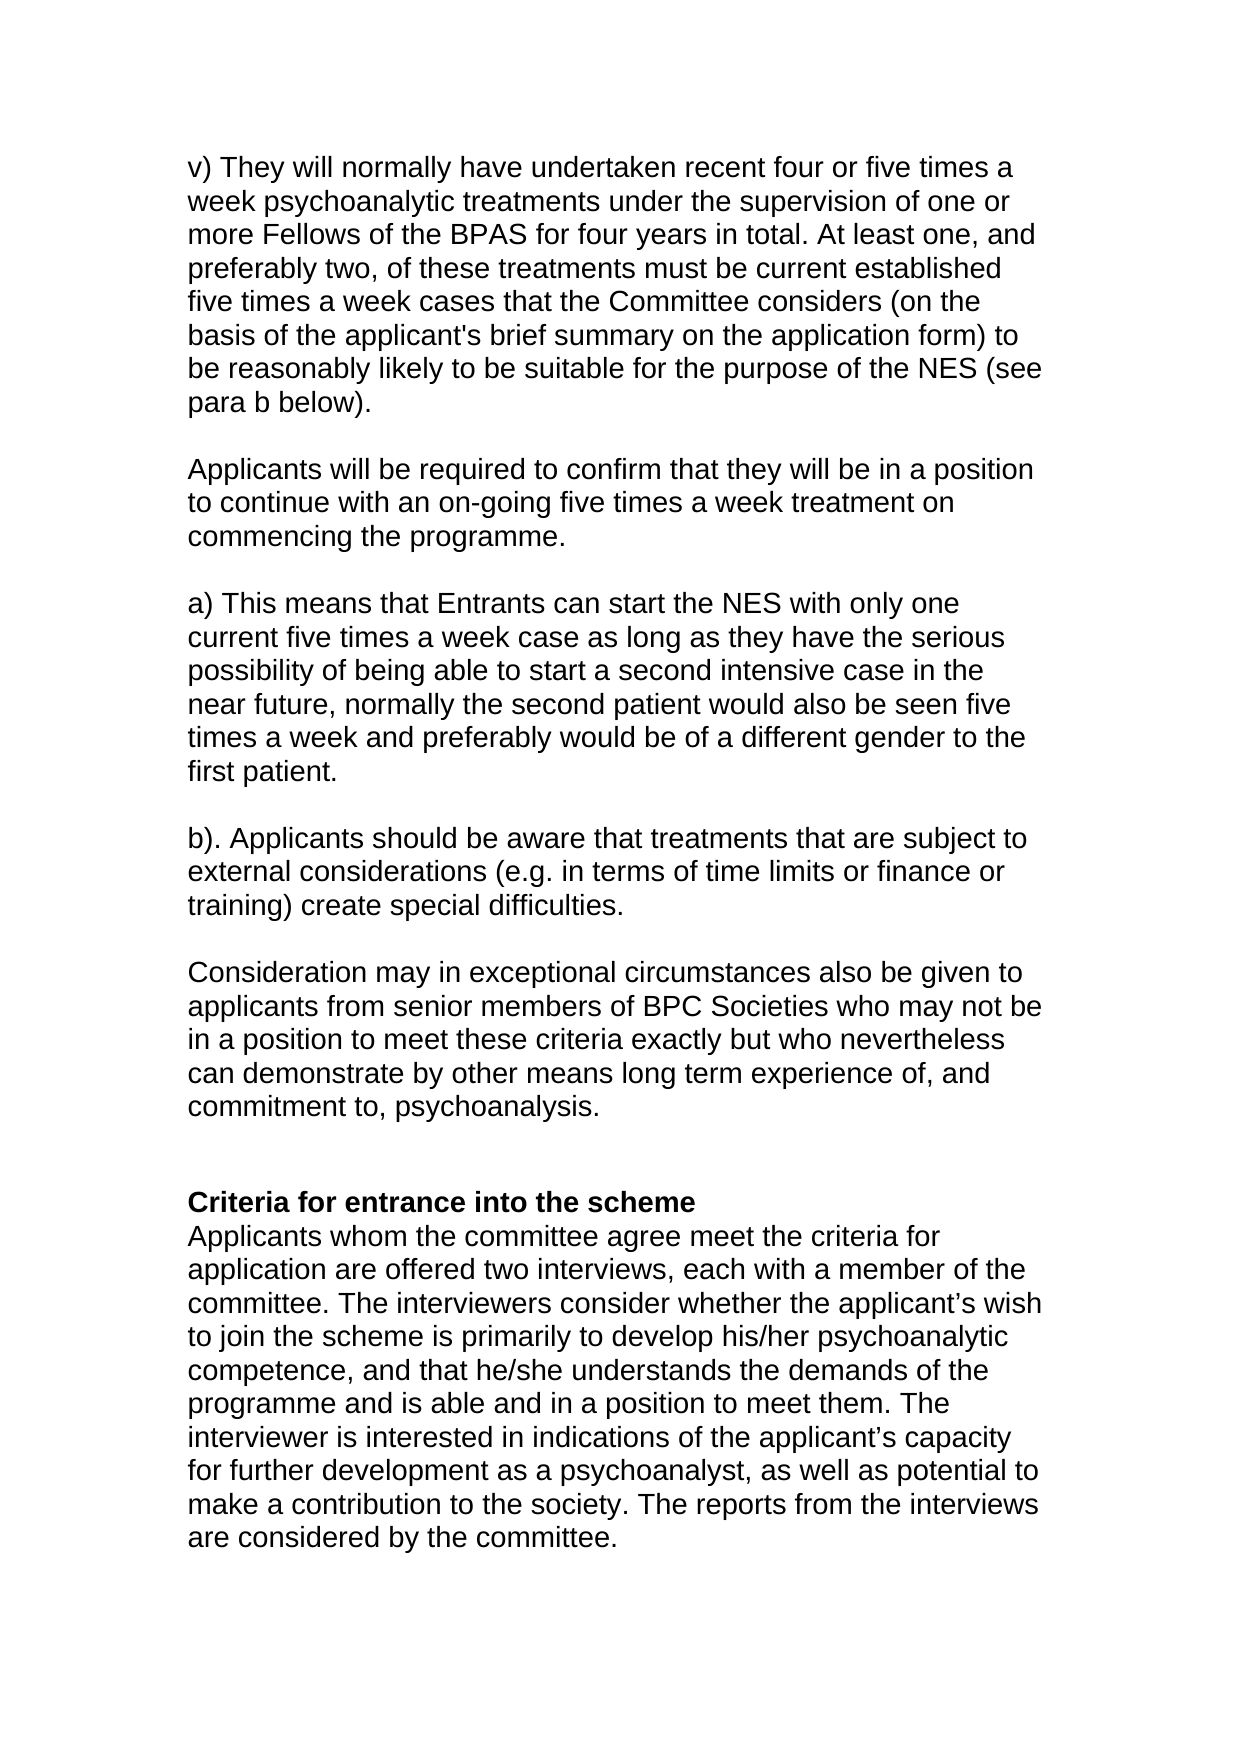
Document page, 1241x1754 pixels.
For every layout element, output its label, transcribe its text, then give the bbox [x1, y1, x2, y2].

text Criteria for entrance into the scheme [187, 1185, 1053, 1218]
text v) They will normally have undertaken recent four or five times a week psychoanalytic treatments under the supervision of one or more Fellows of the BPAS for four years in total. At least one, and [187, 150, 1053, 251]
text Applicants will be required to confirm that they will be in a position to continue with an on-going five times a week treatment on commencing the programme. [187, 452, 1053, 552]
text b). Applicants should be aware that treatments that are subject to external considerations (e.g. in terms of time limits or finance or training) create special difficulties. [187, 821, 1053, 921]
text Consideration may in exceptional circumstances also be given to applicants from senior members of BPC Societies who may not be in a position to meet these criteria exactly but who nevertheless can demonstrate by other means long term experience of, and commitment to, psychoanalysis. [187, 955, 1053, 1123]
text near future, normally the second patient would also be seen five times a week and preferably would be of a different gender to the first patient. [187, 687, 1053, 787]
text Applicants whom the committee agree meet the criteria for application are offered two interviews, each with a member of the committee. The interviewers consider whether the applicant’s wish to join the scheme is primarily to develop his/her psychoanalytic competence, and that he/she understands the demands of the programme and is able and in a position to meet them. The interviewer is interested in indications of the applicant’s capacity for further development as a psychoanalyst, as well as potential to make a contribution to the society. The reports from the interviews are considered by the committee. [187, 1218, 1053, 1554]
text preferably two, of these treatments must be current established five times a week cases that the Committee considers (on the basis of the applicant's brief summary on the application form) to be reasonably likely to be suitable for the purpose of the NES (see para b below). [187, 251, 1053, 418]
text a) This means that Entrants can start the NES with only one current five times a week case as long as they have the serious possibility of being able to start a second intensive case in the [187, 586, 1053, 687]
